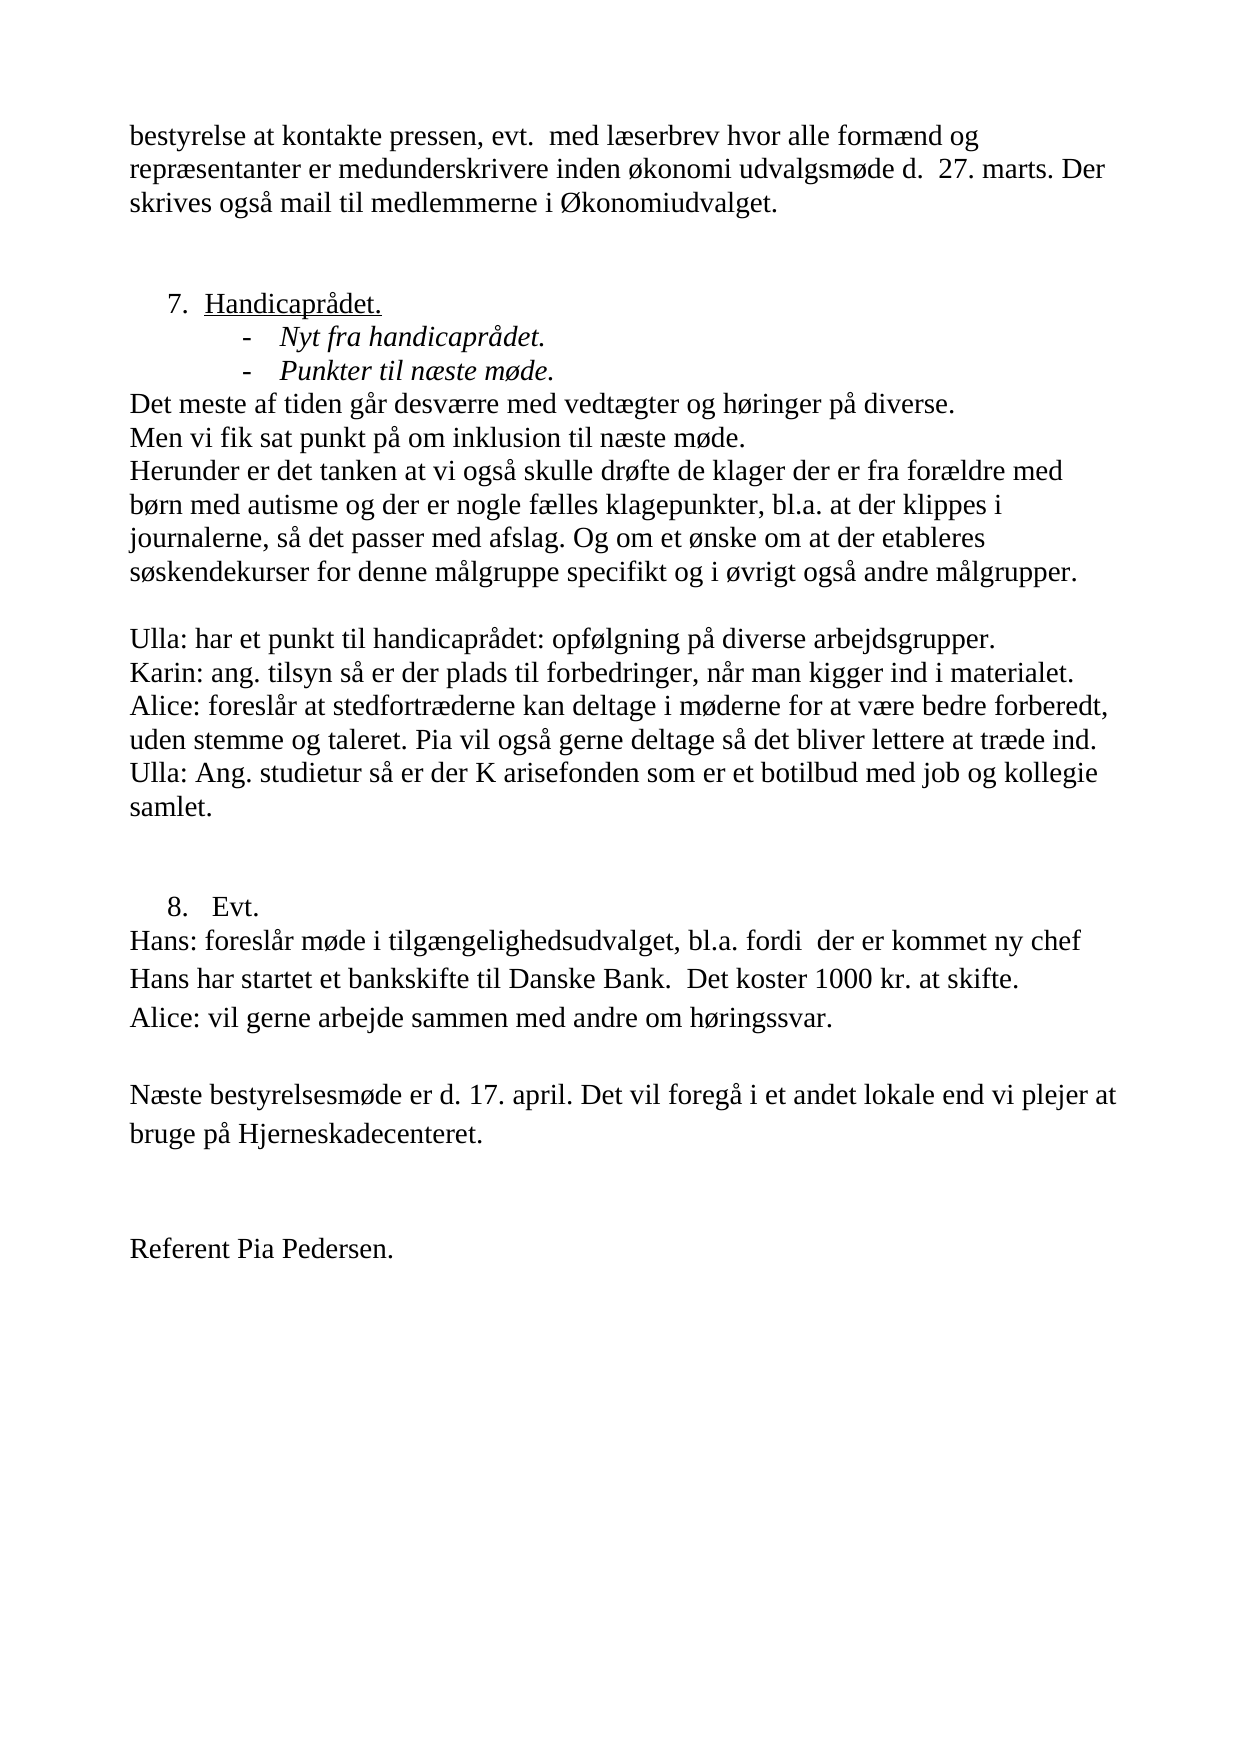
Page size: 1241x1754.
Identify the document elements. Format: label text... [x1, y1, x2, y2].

text Alice: foreslår at stedfortræderne kan deltage i møderne for at være bedre forberedt, [129, 688, 1122, 722]
list Nyt fra handicaprådet. [242, 319, 1122, 353]
text Alice: vil gerne arbejde sammen med andre om høringssvar. [129, 1000, 1122, 1034]
text Karin: ang. tilsyn så er der plads til forbedringer, når man kigger ind i materialet. [129, 655, 1122, 688]
text Hans har startet et bankskifte til Danske Bank. Det koster 1000 kr. at skifte. [129, 962, 1122, 995]
text Herunder er det tanken at vi også skulle drøfte de klager der er fra forældre med børn med autisme og der er nogle fælles klagepunkter, bl.a. at der klippes i journalerne, så det passer med afslag. Og om et ønske om at der etableres søskendekurser for denne målgruppe specifikt og i øvrigt også andre målgrupper. [129, 453, 1122, 588]
text Ulla: Ang. studietur så er der K arisefonden som er et botilbud med job og kollegie samlet. [129, 755, 1122, 822]
text Ulla: har et punkt til handicaprådet: opfølgning på diverse arbejdsgrupper. [129, 621, 1122, 655]
list Evt. [167, 889, 1122, 923]
list Punkter til næste møde. [242, 353, 1122, 386]
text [129, 118, 1122, 219]
text uden stemme og taleret. Pia vil også gerne deltage så det bliver lettere at træde ind. [129, 722, 1122, 755]
text Hans: foreslår møde i tilgængelighedsudvalget, bl.a. fordi der er kommet ny chef [129, 923, 1122, 957]
text Næste bestyrelsesmøde er d. 17. april. Det vil foregå i et andet lokale end vi plejer at bruge på Hjerneskadecenteret. [129, 1077, 1122, 1149]
text Referent Pia Pedersen. [129, 1231, 1122, 1265]
text Men vi fik sat punkt på om inklusion til næste møde. [129, 420, 1122, 453]
list Handicaprådet. [167, 286, 1122, 319]
text Det meste af tiden går desværre med vedtægter og høringer på diverse. [129, 386, 1122, 420]
